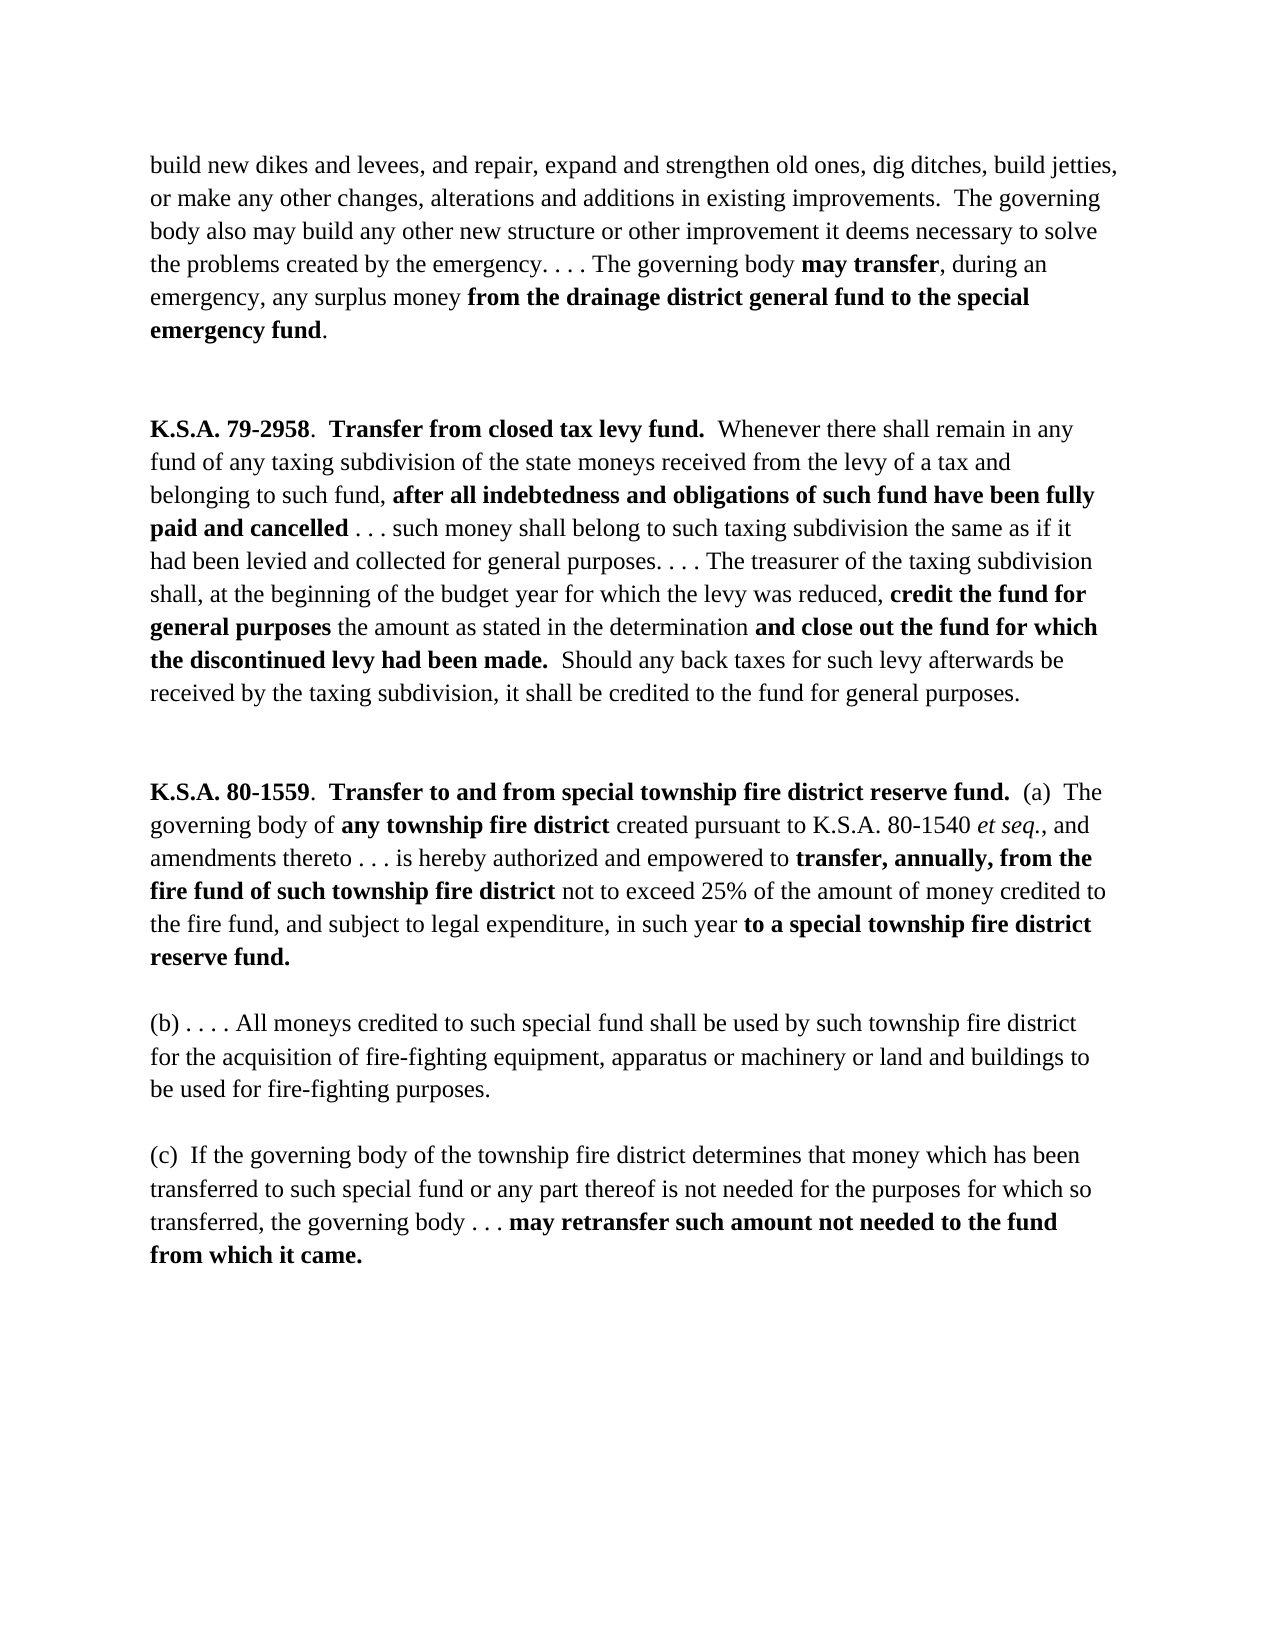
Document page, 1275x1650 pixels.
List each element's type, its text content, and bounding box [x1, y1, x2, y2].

text K.S.A. 79-2958. Transfer from closed tax levy fund. Whenever there shall remain in any fund of any taxing subdivision of the state moneys received from the levy of a tax and belonging to such fund, after all indebtedness and obligations of such fund have been fully paid and cancelled . . . such money shall belong to such taxing subdivision the same as if it had been levied and collected for general purposes. . . . The treasurer of the taxing subdivision shall, at the beginning of the budget year for which the levy was reduced, credit the fund for general purposes the amount as stated in the determination and close out the fund for which the discontinued levy had been made. Should any back taxes for such levy afterwards be received by the taxing subdivision, it shall be credited to the fund for general purposes. [150, 414, 1110, 707]
text K.S.A. 80-1559. Transfer to and from special township fire district reserve fund. (a) The governing body of any township fire district created pursuant to K.S.A. 80-1540 et seq., and amendments thereto . . . is hereby authorized and empowered to transfer, annually, from the fire fund of such township fire district not to exceed 25% of the amount of money credited to the fire fund, and subject to legal expenditure, in such year to a special township fire district reserve fund. [150, 777, 1110, 971]
text (c) If the governing body of the township fire district determines that money which has been transferred to such special fund or any part thereof is not needed for the purposes for which so transferred, the governing body . . . may retransfer such amount not needed to the fund from which it came. [150, 1141, 1110, 1268]
text (b) . . . . All moneys credited to such special fund shall be used by such township fire district for the acquisition of fire-fighting equipment, apparatus or machinery or land and buildings to be used for fire-fighting purposes. [150, 1008, 1110, 1103]
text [150, 150, 1125, 344]
